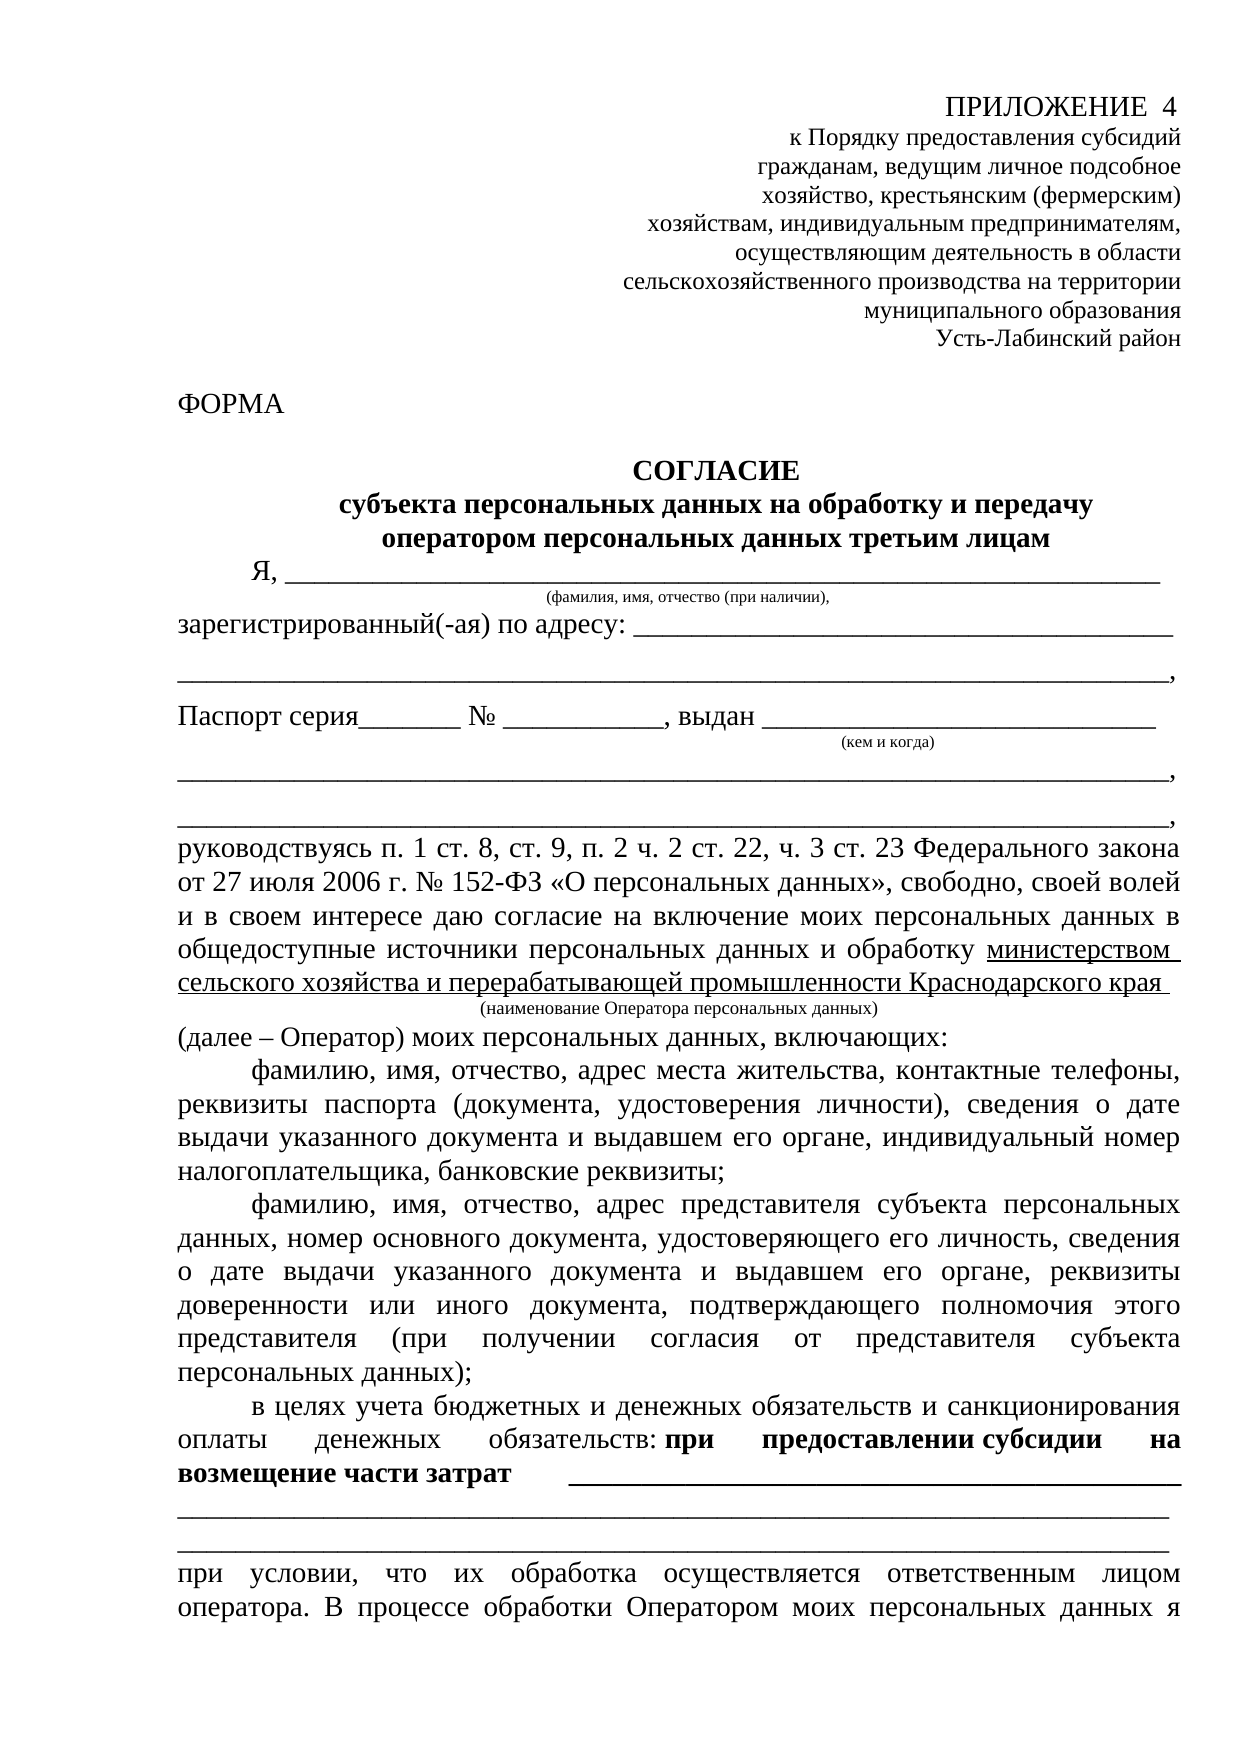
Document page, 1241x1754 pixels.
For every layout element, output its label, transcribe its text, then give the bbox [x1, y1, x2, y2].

text в целях учета бюджетных и денежных обязательств и санкционирования оплаты денежных обязательств: при предоставлении субсидии на возмещение части затрат __________________________________________ ________________________________________________________________________________________________________________________________________ [177, 1388, 1181, 1555]
text хозяйство, крестьянским (фермерским) [177, 180, 1181, 208]
text хозяйствам, индивидуальным предпринимателям, [177, 208, 1181, 237]
text фамилию, имя, отчество, адрес места жительства, контактные телефоны, реквизиты паспорта (документа, удостоверения личности), сведения о дате выдачи указанного документа и выдавшем его органе, индивидуальный номер налогоплательщика, банковские реквизиты; [177, 1052, 1181, 1186]
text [177, 1555, 1181, 1622]
text муниципального образования [177, 295, 1181, 323]
text (фамилия, имя, отчество (при наличии), [472, 587, 1181, 606]
text фамилию, имя, отчество, адрес представителя субъекта персональных данных, номер основного документа, удостоверяющего его личность, сведения о дате выдачи указанного документа и выдавшем его органе, реквизиты доверенности или иного документа, подтверждающего полномочия этого представителя (при получении согласия от представителя субъекта персональных данных); [177, 1186, 1181, 1388]
text (наименование Оператора персональных данных) [177, 997, 1181, 1019]
text Я, ____________________________________________________________ [177, 553, 1181, 587]
text ____________________________________________________________________, [177, 751, 1181, 784]
text ФОРМА [177, 386, 1181, 419]
text руководствуясь п. 1 ст. 8, ст. 9, п. 2 ч. 2 ст. 22, ч. 3 ст. 23 Федерального закона от 27 июля 2006 г. № 152-ФЗ «О персональных данных», свободно, своей волей и в своем интересе даю согласие на включение моих персональных данных в общедоступные источники персональных данных и обработку министерством сельского хозяйства и перерабатывающей промышленности Краснодарского края [177, 831, 1181, 997]
text сельскохозяйственного производства на территории [177, 266, 1181, 295]
text Паспорт серия_______ № ___________, выдан ___________________________ [177, 698, 1181, 732]
text (далее – Оператор) моих персональных данных, включающих: [177, 1019, 1181, 1052]
text (кем и когда) [767, 732, 1181, 751]
text ____________________________________________________________________, [177, 652, 1181, 686]
text к Порядку предоставления субсидий [177, 122, 1181, 151]
text осуществляющим деятельность в области [177, 237, 1181, 266]
text ____________________________________________________________________, [177, 797, 1181, 831]
text оператором персональных данных третьим лицам [177, 520, 1181, 553]
text гражданам, ведущим личное подсобное [177, 151, 1181, 180]
text ПРИЛОЖЕНИЕ 4 [916, 89, 1181, 122]
text СОГЛАСИЕ [177, 453, 1181, 486]
text Усть-Лабинский район [177, 323, 1181, 352]
text субъекта персональных данных на обработку и передачу [177, 486, 1181, 520]
text зарегистрированный(-ая) по адресу: _____________________________________ [177, 606, 1181, 640]
